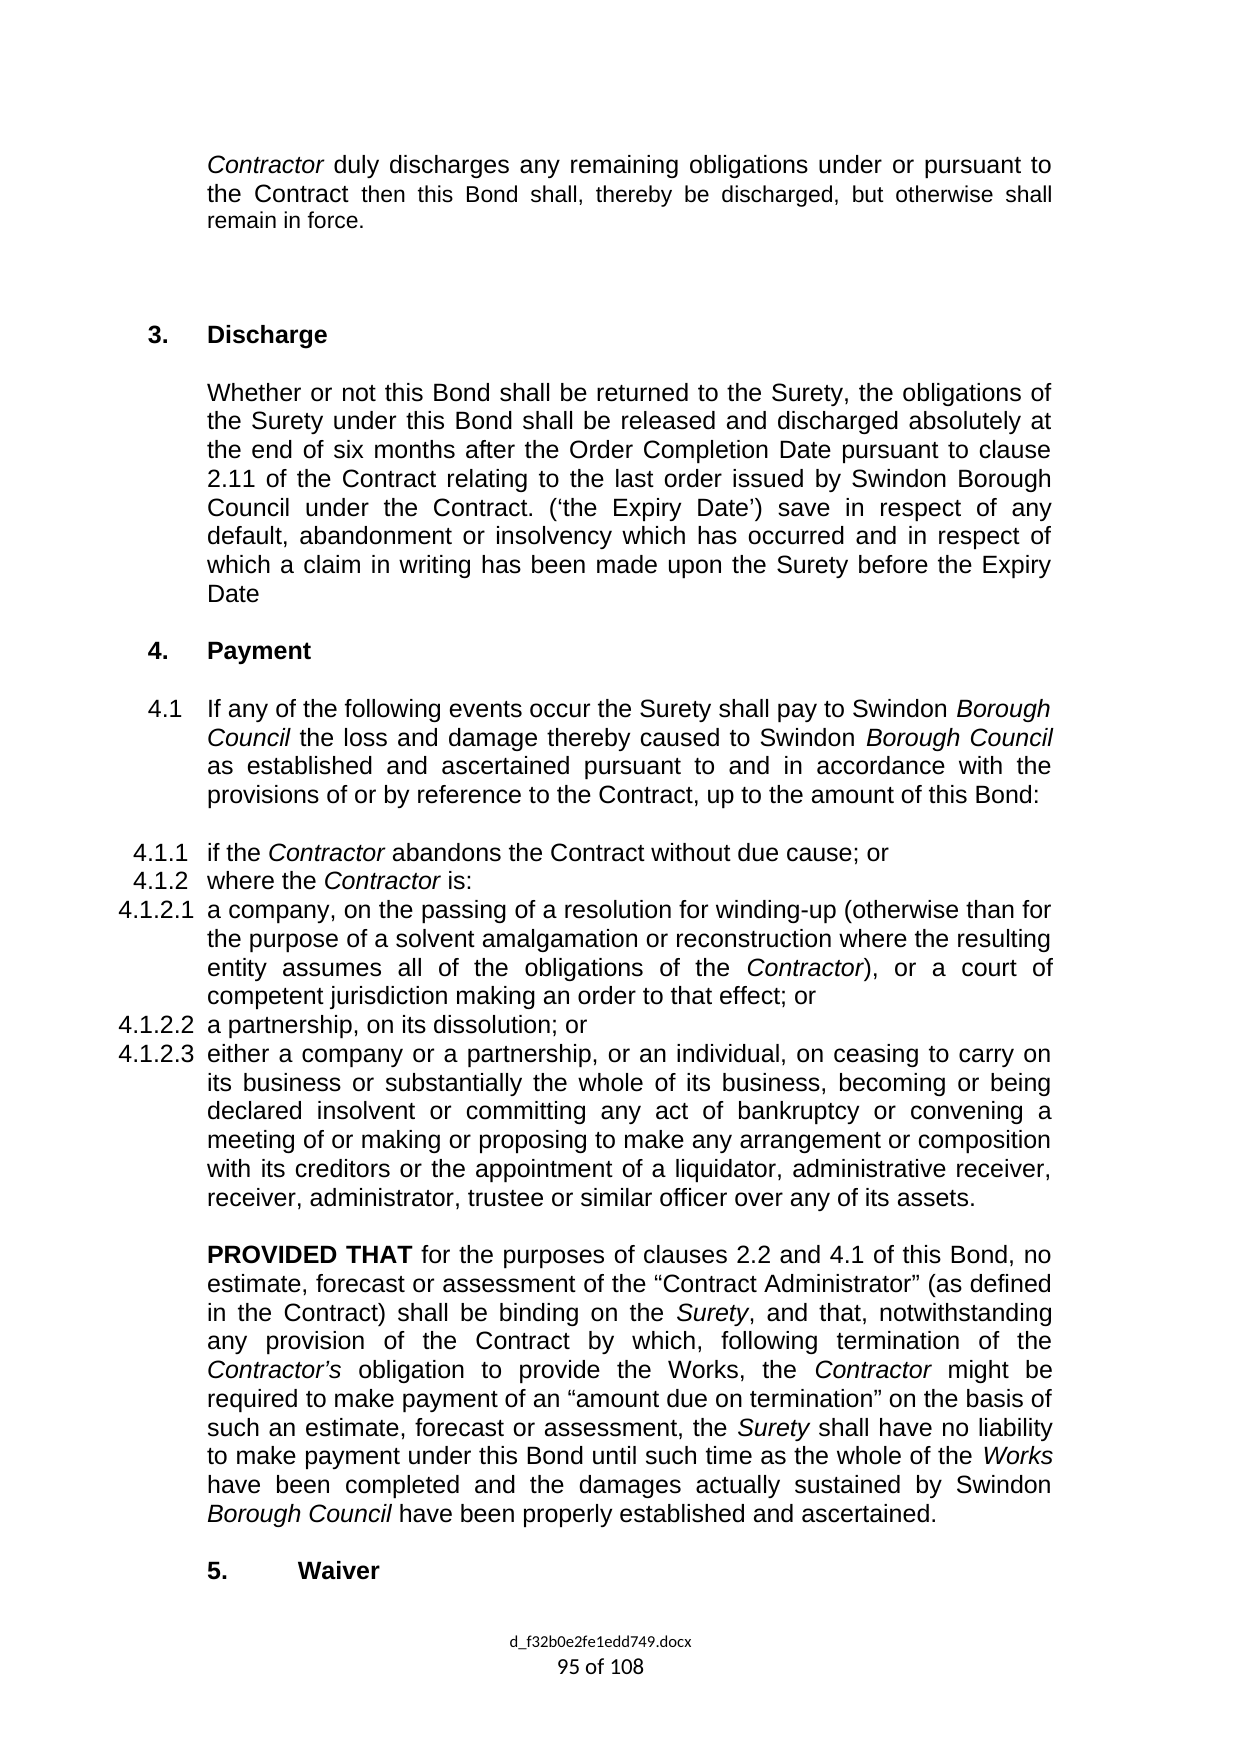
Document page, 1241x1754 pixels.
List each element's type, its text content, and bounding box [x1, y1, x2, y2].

list a company, on the passing of a resolution for winding-up (otherwise than for the purpose of a solvent amalgamation or reconstruction where the resulting entity assumes all of the obligations of the Contractor), or a court of competent jurisdiction making an order to that effect; or [118, 895, 1053, 1010]
text PROVIDED THAT for the purposes of clauses 2.2 and 4.1 of this Bond, no estimate, forecast or assessment of the “Contract Administrator” (as defined in the Contract) shall be binding on the Surety, and that, notwithstanding any provision of the Contract by which, following termination of the Contractor’s obligation to provide the Works, the Contractor might be required to make payment of an “amount due on termination” on the basis of such an estimate, forecast or assessment, the Surety shall have no liability to make payment under this Bond until such time as the whole of the Works have been completed and the damages actually sustained by Swindon Borough Council have been properly established and ascertained. [207, 1240, 1053, 1528]
list if the Contractor abandons the Contract without due cause; or [133, 838, 1053, 866]
list 5. Waiver [207, 1556, 1053, 1585]
list Discharge [148, 320, 1053, 349]
list If any of the following events occur the Surety shall pay to Swindon Borough Council the loss and damage thereby caused to Swindon Borough Council as established and ascertained pursuant to and in accordance with the provisions of or by reference to the Contract, up to the amount of this Bond: [148, 694, 1053, 809]
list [148, 150, 1053, 234]
list either a company or a partnership, or an individual, on ceasing to carry on its business or substantially the whole of its business, becoming or being declared insolvent or committing any act of bankruptcy or convening a meeting of or making or proposing to make any arrangement or composition with its creditors or the appointment of a liquidator, administrative receiver, receiver, administrator, trustee or similar officer over any of its assets. [118, 1039, 1053, 1211]
list Payment [148, 636, 1053, 665]
list where the Contractor is: [133, 866, 1053, 895]
list a partnership, on its dissolution; or [118, 1010, 1053, 1039]
list Whether or not this Bond shall be returned to the Surety, the obligations of the Surety under this Bond shall be released and discharged absolutely at the end of six months after the Order Completion Date pursuant to clause 2.11 of the Contract relating to the last order issued by Swindon Borough Council under the Contract. (‘the Expiry Date’) save in respect of any default, abandonment or insolvency which has occurred and in respect of which a claim in writing has been made upon the Surety before the Expiry Date [207, 378, 1053, 608]
